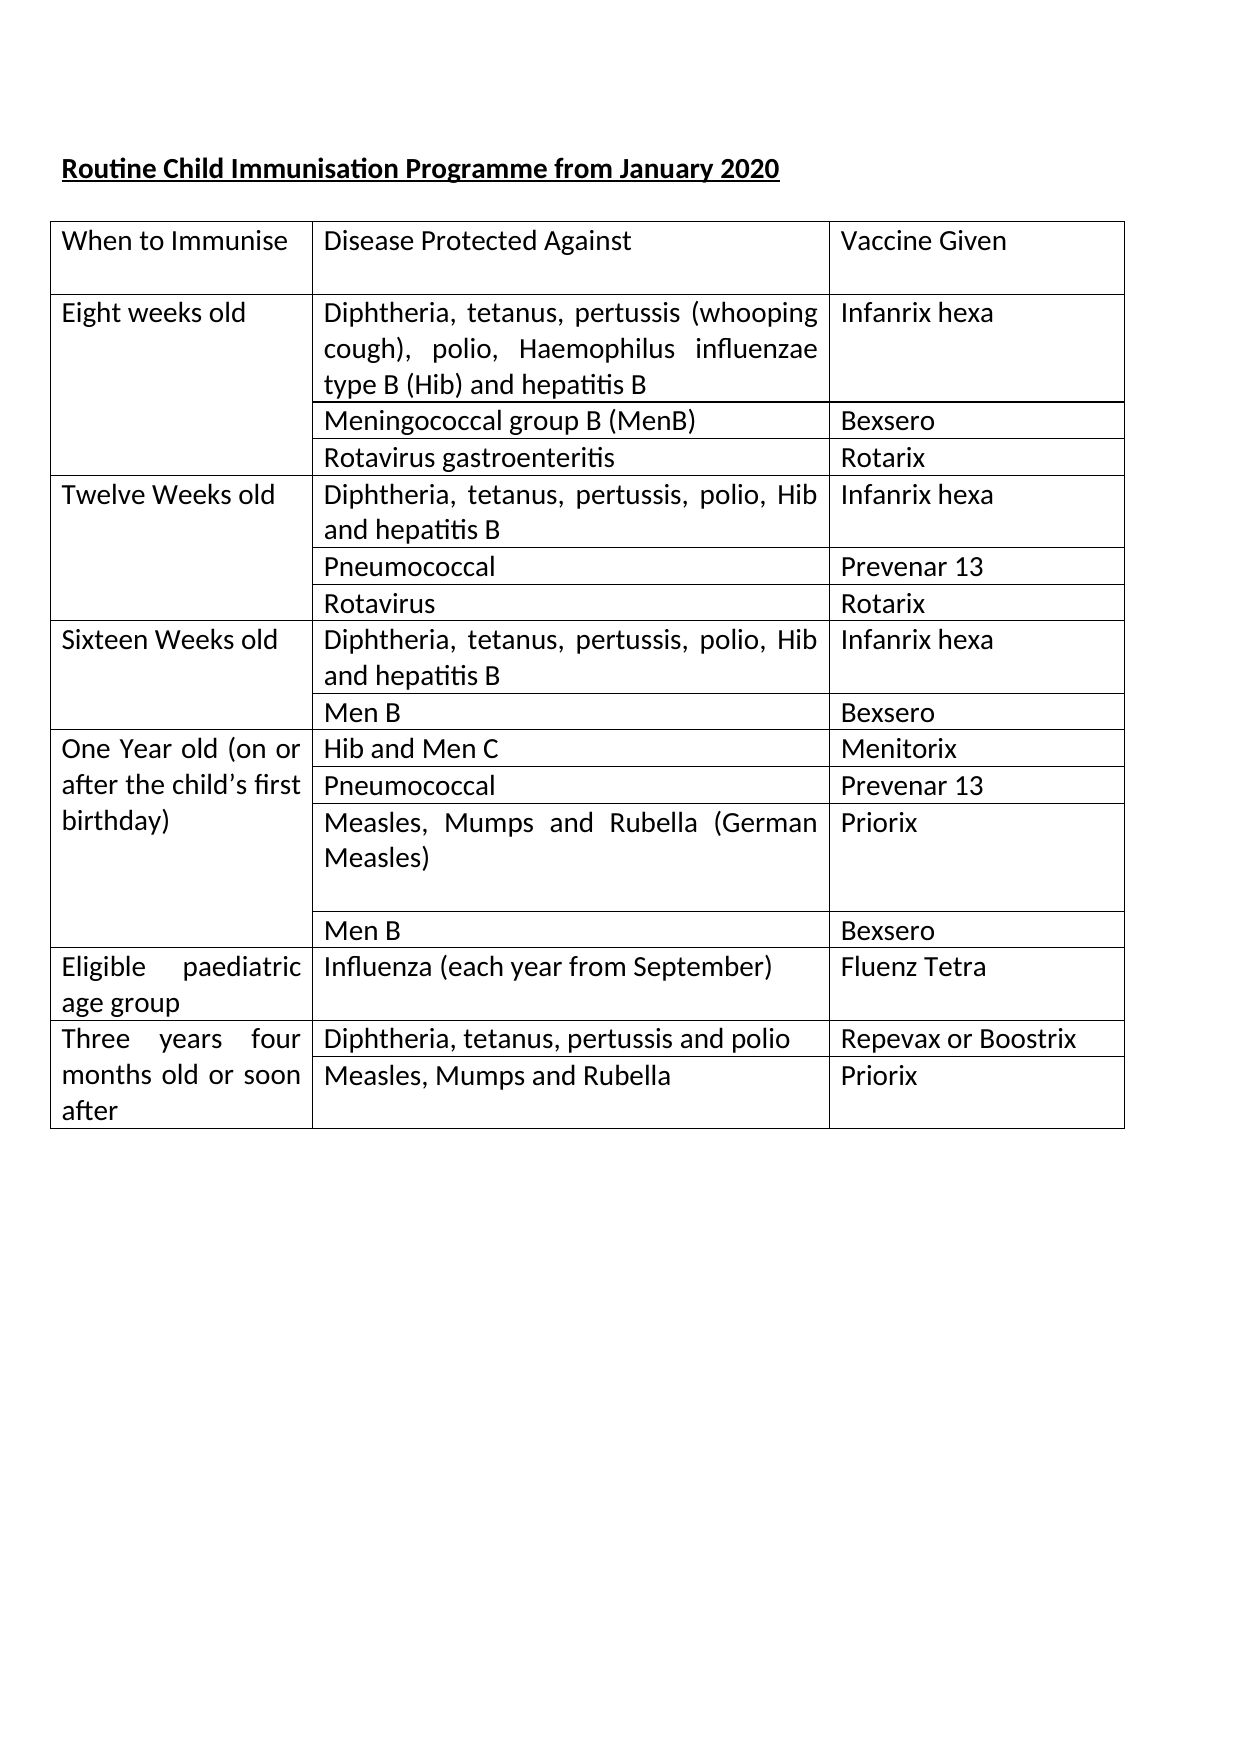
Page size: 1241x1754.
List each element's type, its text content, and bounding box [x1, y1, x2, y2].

table_cell Rotarix [830, 439, 1124, 475]
table_cell Eight weeks old [51, 295, 312, 475]
table_cell Prevenar 13 [830, 767, 1124, 803]
table_cell Eligible paediatric age group [51, 948, 312, 1019]
table_cell Pneumococcal [313, 548, 829, 584]
table_cell Infanrix hexa [830, 621, 1124, 693]
table_cell Rotavirus gastroenteritis [313, 439, 829, 475]
table_cell Men B [313, 694, 829, 729]
table_cell Diphtheria, tetanus, pertussis, polio, Hib and hepatitis B [313, 621, 829, 693]
table_cell Priorix [830, 804, 1124, 911]
table_cell Prevenar 13 [830, 548, 1124, 584]
table_cell Bexsero [830, 912, 1124, 947]
table_header Vaccine Given [830, 222, 1124, 293]
table_header Disease Protected Against [313, 222, 829, 293]
table_cell Rotavirus [313, 585, 829, 620]
table_header When to Immunise [51, 222, 312, 293]
table_cell Measles, Mumps and Rubella [313, 1057, 829, 1127]
table_cell Diphtheria, tetanus, pertussis and polio [313, 1021, 829, 1056]
table_cell Diphtheria, tetanus, pertussis (whooping cough), polio, Haemophilus influenzae type B (Hib) and hepatitis B [313, 295, 829, 401]
table_cell Bexsero [830, 403, 1124, 438]
table_cell Repevax or Boostrix [830, 1021, 1124, 1056]
table_cell Infanrix hexa [830, 295, 1124, 401]
table_cell Meningococcal group B (MenB) [313, 403, 829, 438]
table_cell Sixteen Weeks old [51, 621, 312, 729]
table_cell Bexsero [830, 694, 1124, 729]
table_cell Measles, Mumps and Rubella (German Measles) [313, 804, 829, 911]
table_cell Influenza (each year from September) [313, 948, 829, 1019]
table_cell Hib and Men C [313, 730, 829, 766]
table_cell One Year old (on or after the child’s first birthday) [51, 730, 312, 947]
table_cell Three years four months old or soon after [51, 1021, 312, 1127]
table_cell Fluenz Tetra [830, 948, 1124, 1019]
table_cell Infanrix hexa [830, 476, 1124, 547]
table_cell Twelve Weeks old [51, 476, 312, 620]
table_cell Diphtheria, tetanus, pertussis, polio, Hib and hepatitis B [313, 476, 829, 547]
text Routine Child Immunisation Programme from January 2020 [61, 150, 1090, 186]
table_cell Rotarix [830, 585, 1124, 620]
table_cell Men B [313, 912, 829, 947]
table_cell Menitorix [830, 730, 1124, 766]
table_cell Priorix [830, 1057, 1124, 1127]
table_cell Pneumococcal [313, 767, 829, 803]
